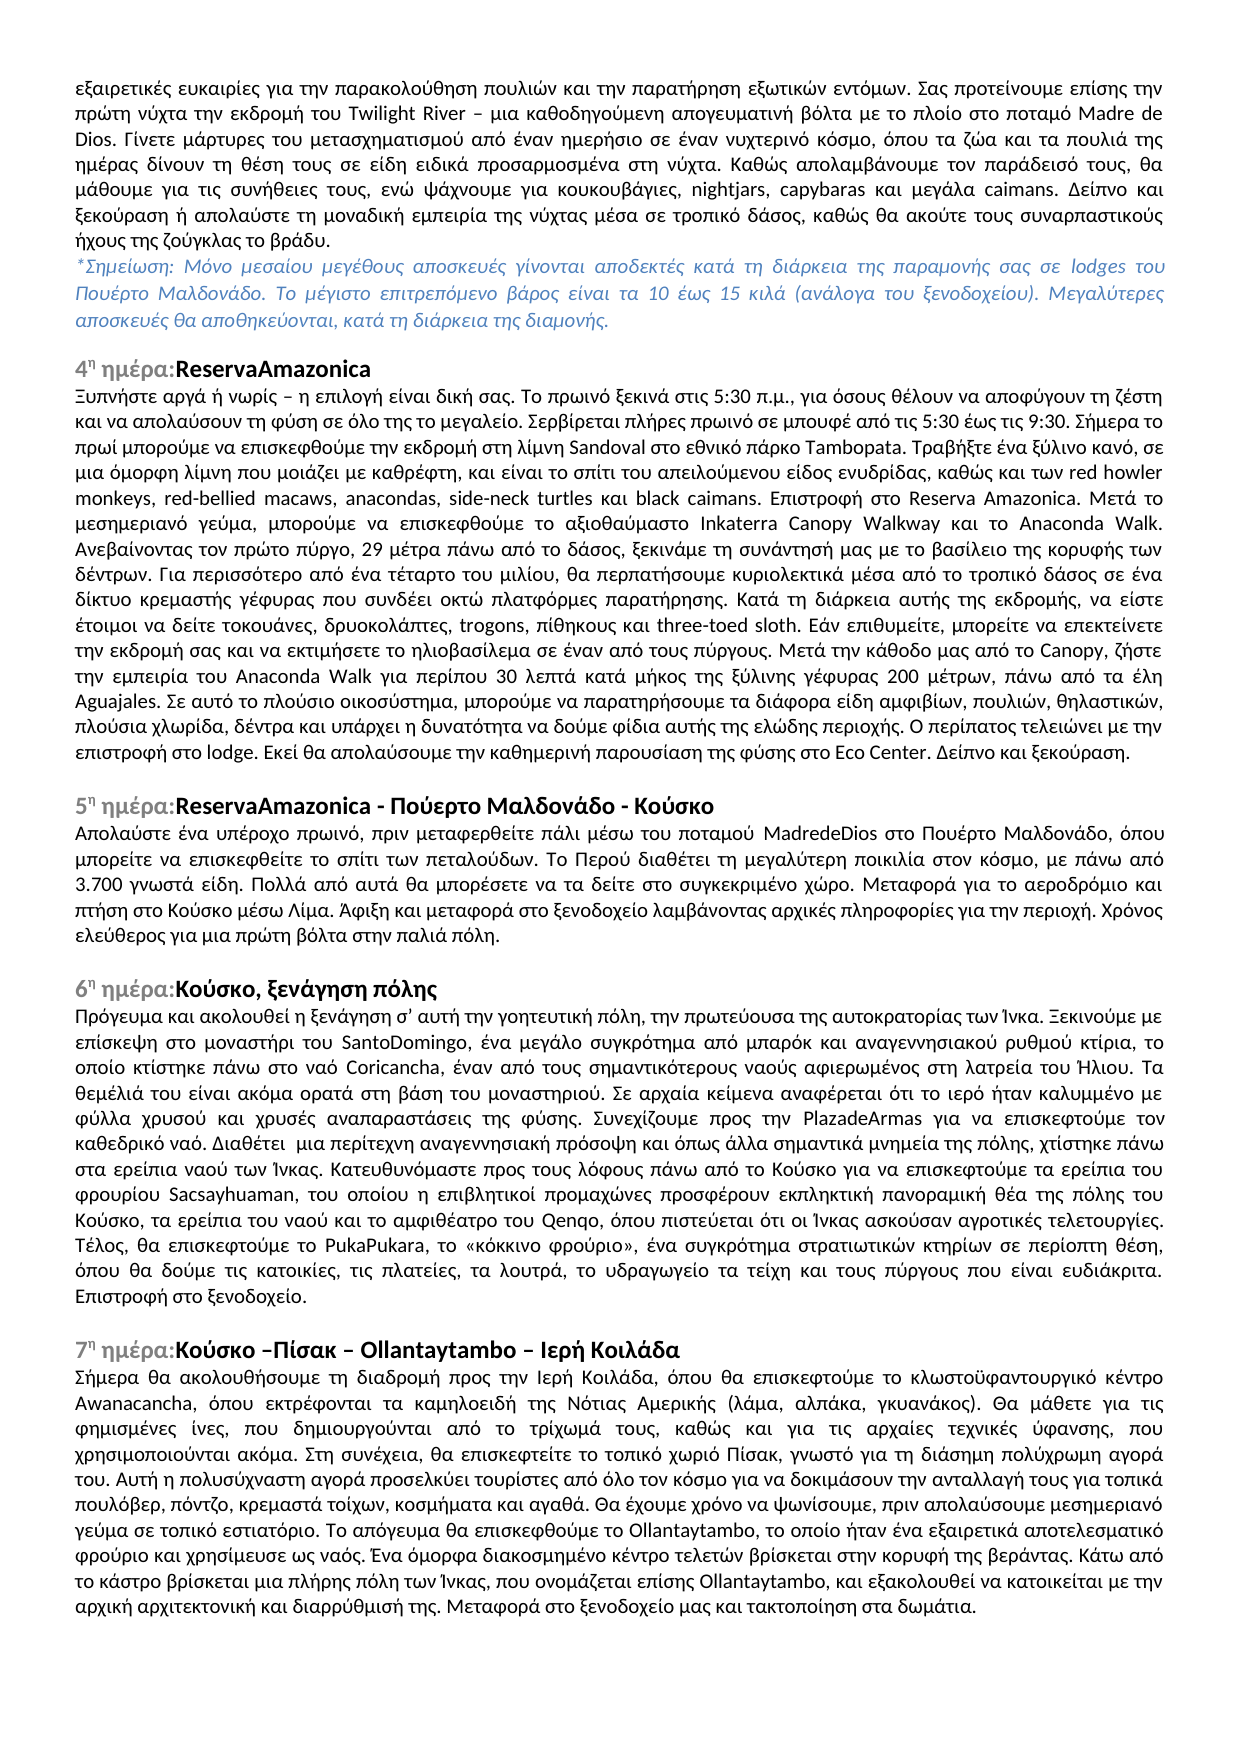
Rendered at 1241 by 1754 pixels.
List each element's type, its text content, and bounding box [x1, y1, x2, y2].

text 4η ημέρα:ReservaAmazonica [75, 353, 1165, 383]
text Απολαύστε ένα υπέροχο πρωινό, πριν μεταφερθείτε πάλι μέσω του ποταμού MadredeDios στο Πουέρτο Μαλδονάδο, όπου μπορείτε να επισκεφθείτε το σπίτι των πεταλούδων. Το Περού διαθέτει τη μεγαλύτερη ποικιλία στον κόσμο, με πάνω από 3.700 γνωστά είδη. Πολλά από αυτά θα μπορέσετε να τα δείτε στο συγκεκριμένο χώρο. Μεταφορά για το αεροδρόμιο και πτήση στο Κούσκο μέσω Λίμα. Άφιξη και μεταφορά στο ξενοδοχείο λαμβάνοντας αρχικές πληροφορίες για την περιοχή. Χρόνος ελεύθερος για μια πρώτη βόλτα στην παλιά πόλη. [75, 821, 1165, 948]
text *Σημείωση: Μόνο μεσαίου μεγέθους αποσκευές γίνονται αποδεκτές κατά τη διάρκεια της παραμονής σας σε lodges του Πουέρτο Μαλδονάδο. Το μέγιστο επιτρεπόμενο βάρος είναι τα 10 έως 15 κιλά (ανάλογα του ξενοδοχείου). Μεγαλύτερες αποσκευές θα αποθηκεύονται, κατά τη διάρκεια της διαμονής. [75, 253, 1165, 333]
text 7η ημέρα:Κούσκο –Πίσακ – Ollantaytambo – Ιερή Κοιλάδα [75, 1334, 1165, 1364]
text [75, 75, 1165, 253]
text Σήμερα θα ακολουθήσουμε τη διαδρομή προς την Ιερή Κοιλάδα, όπου θα επισκεφτούμε το κλωστοϋφαντουργικό κέντρο Awanacancha, όπου εκτρέφονται τα καμηλοειδή της Νότιας Αμερικής (λάμα, αλπάκα, γκυανάκος). Θα μάθετε για τις φημισμένες ίνες, που δημιουργούνται από το τρίχωμά τους, καθώς και για τις αρχαίες τεχνικές ύφανσης, που χρησιμοποιούνται ακόμα. Στη συνέχεια, θα επισκεφτείτε το τοπικό χωριό Πίσακ, γνωστό για τη διάσημη πολύχρωμη αγορά του. Αυτή η πολυσύχναστη αγορά προσελκύει τουρίστες από όλο τον κόσμο για να δοκιμάσουν την ανταλλαγή τους για τοπικά πουλόβερ, πόντζο, κρεμαστά τοίχων, κοσμήματα και αγαθά. Θα έχουμε χρόνο να ψωνίσουμε, πριν απολαύσουμε μεσημεριανό γεύμα σε τοπικό εστιατόριο. Το απόγευμα θα επισκεφθούμε το Ollantaytambo, το οποίο ήταν ένα εξαιρετικά αποτελεσματικό φρούριο και χρησίμευσε ως ναός. Ένα όμορφα διακοσμημένο κέντρο τελετών βρίσκεται στην κορυφή της βεράντας. Κάτω από το κάστρο βρίσκεται μια πλήρης πόλη των Ίνκας, που ονομάζεται επίσης Ollantaytambo, και εξακολουθεί να κατοικείται με την αρχική αρχιτεκτονική και διαρρύθμισή της. Μεταφορά στο ξενοδοχείο μας και τακτοποίηση στα δωμάτια. [75, 1364, 1165, 1619]
text 5η ημέρα:ReservaAmazonica - Πούερτο Μαλδονάδο - Κούσκο [75, 790, 1165, 821]
text Ξυπνήστε αργά ή νωρίς – η επιλογή είναι δική σας. Το πρωινό ξεκινά στις 5:30 π.μ., για όσους θέλουν να αποφύγουν τη ζέστη και να απολαύσουν τη φύση σε όλο της το μεγαλείο. Σερβίρεται πλήρες πρωινό σε μπουφέ από τις 5:30 έως τις 9:30. Σήμερα το πρωί μπορούμε να επισκεφθούμε την εκδρομή στη λίμνη Sandoval στο εθνικό πάρκο Tambopata. Τραβήξτε ένα ξύλινο κανό, σε μια όμορφη λίμνη που μοιάζει με καθρέφτη, και είναι το σπίτι του απειλούμενου είδος ενυδρίδας, καθώς και των red howler monkeys, red-bellied macaws, anacondas, side-neck turtles και black caimans. Επιστροφή στο Reserva Amazonica. Μετά το μεσημεριανό γεύμα, μπορούμε να επισκεφθούμε το αξιοθαύμαστο Inkaterra Canopy Walkway και το Anaconda Walk. Ανεβαίνοντας τον πρώτο πύργο, 29 μέτρα πάνω από το δάσος, ξεκινάμε τη συνάντησή μας με το βασίλειο της κορυφής των δέντρων. Για περισσότερο από ένα τέταρτο του μιλίου, θα περπατήσουμε κυριολεκτικά μέσα από το τροπικό δάσος σε ένα δίκτυο κρεμαστής γέφυρας που συνδέει οκτώ πλατφόρμες παρατήρησης. Κατά τη διάρκεια αυτής της εκδρομής, να είστε έτοιμοι να δείτε τοκουάνες, δρυοκολάπτες, trogons, πίθηκους και three-toed sloth. Εάν επιθυμείτε, μπορείτε να επεκτείνετε την εκδρομή σας και να εκτιμήσετε το ηλιοβασίλεμα σε έναν από τους πύργους. Μετά την κάθοδο μας από το Canopy, ζήστε την εμπειρία του Anaconda Walk για περίπου 30 λεπτά κατά μήκος της ξύλινης γέφυρας 200 μέτρων, πάνω από τα έλη Aguajales. Σε αυτό το πλούσιο οικοσύστημα, μπορούμε να παρατηρήσουμε τα διάφορα είδη αμφιβίων, πουλιών, θηλαστικών, πλούσια χλωρίδα, δέντρα και υπάρχει η δυνατότητα να δούμε φίδια αυτής της ελώδης περιοχής. Ο περίπατος τελειώνει με την επιστροφή στο lodge. Εκεί θα απολαύσουμε την καθημερινή παρουσίαση της φύσης στο Eco Center. Δείπνο και ξεκούραση. [75, 383, 1165, 764]
text Πρόγευμα και ακολουθεί η ξενάγηση σ’ αυτή την γοητευτική πόλη, την πρωτεύουσα της αυτοκρατορίας των Ίνκα. Ξεκινούμε με επίσκεψη στο μοναστήρι του SantoDomingo, ένα μεγάλο συγκρότημα από μπαρόκ και αναγεννησιακού ρυθμού κτίρια, το οποίο κτίστηκε πάνω στο ναό Coricancha, έναν από τους σημαντικότερους ναούς αφιερωμένος στη λατρεία του Ήλιου. Τα θεμέλιά του είναι ακόμα ορατά στη βάση του μοναστηριού. Σε αρχαία κείμενα αναφέρεται ότι το ιερό ήταν καλυμμένο με φύλλα χρυσού και χρυσές αναπαραστάσεις της φύσης. Συνεχίζουμε προς την PlazadeArmas για να επισκεφτούμε τον καθεδρικό ναό. Διαθέτει μια περίτεχνη αναγεννησιακή πρόσοψη και όπως άλλα σημαντικά μνημεία της πόλης, χτίστηκε πάνω στα ερείπια ναού των Ίνκας. Κατευθυνόμαστε προς τους λόφους πάνω από το Κούσκο για να επισκεφτούμε τα ερείπια του φρουρίου Sacsayhuaman, του οποίου η επιβλητικοί προμαχώνες προσφέρουν εκπληκτική πανοραμική θέα της πόλης του Κούσκο, τα ερείπια του ναού και το αμφιθέατρο του Qenqo, όπου πιστεύεται ότι οι Ίνκας ασκούσαν αγροτικές τελετουργίες. Τέλος, θα επισκεφτούμε το PukaPukara, το «κόκκινο φρούριο», ένα συγκρότημα στρατιωτικών κτηρίων σε περίοπτη θέση, όπου θα δούμε τις κατοικίες, τις πλατείες, τα λουτρά, το υδραγωγείο τα τείχη και τους πύργους που είναι ευδιάκριτα. Επιστροφή στο ξενοδοχείο. [75, 1003, 1165, 1308]
text 6η ημέρα:Κούσκο, ξενάγηση πόλης [75, 973, 1165, 1003]
